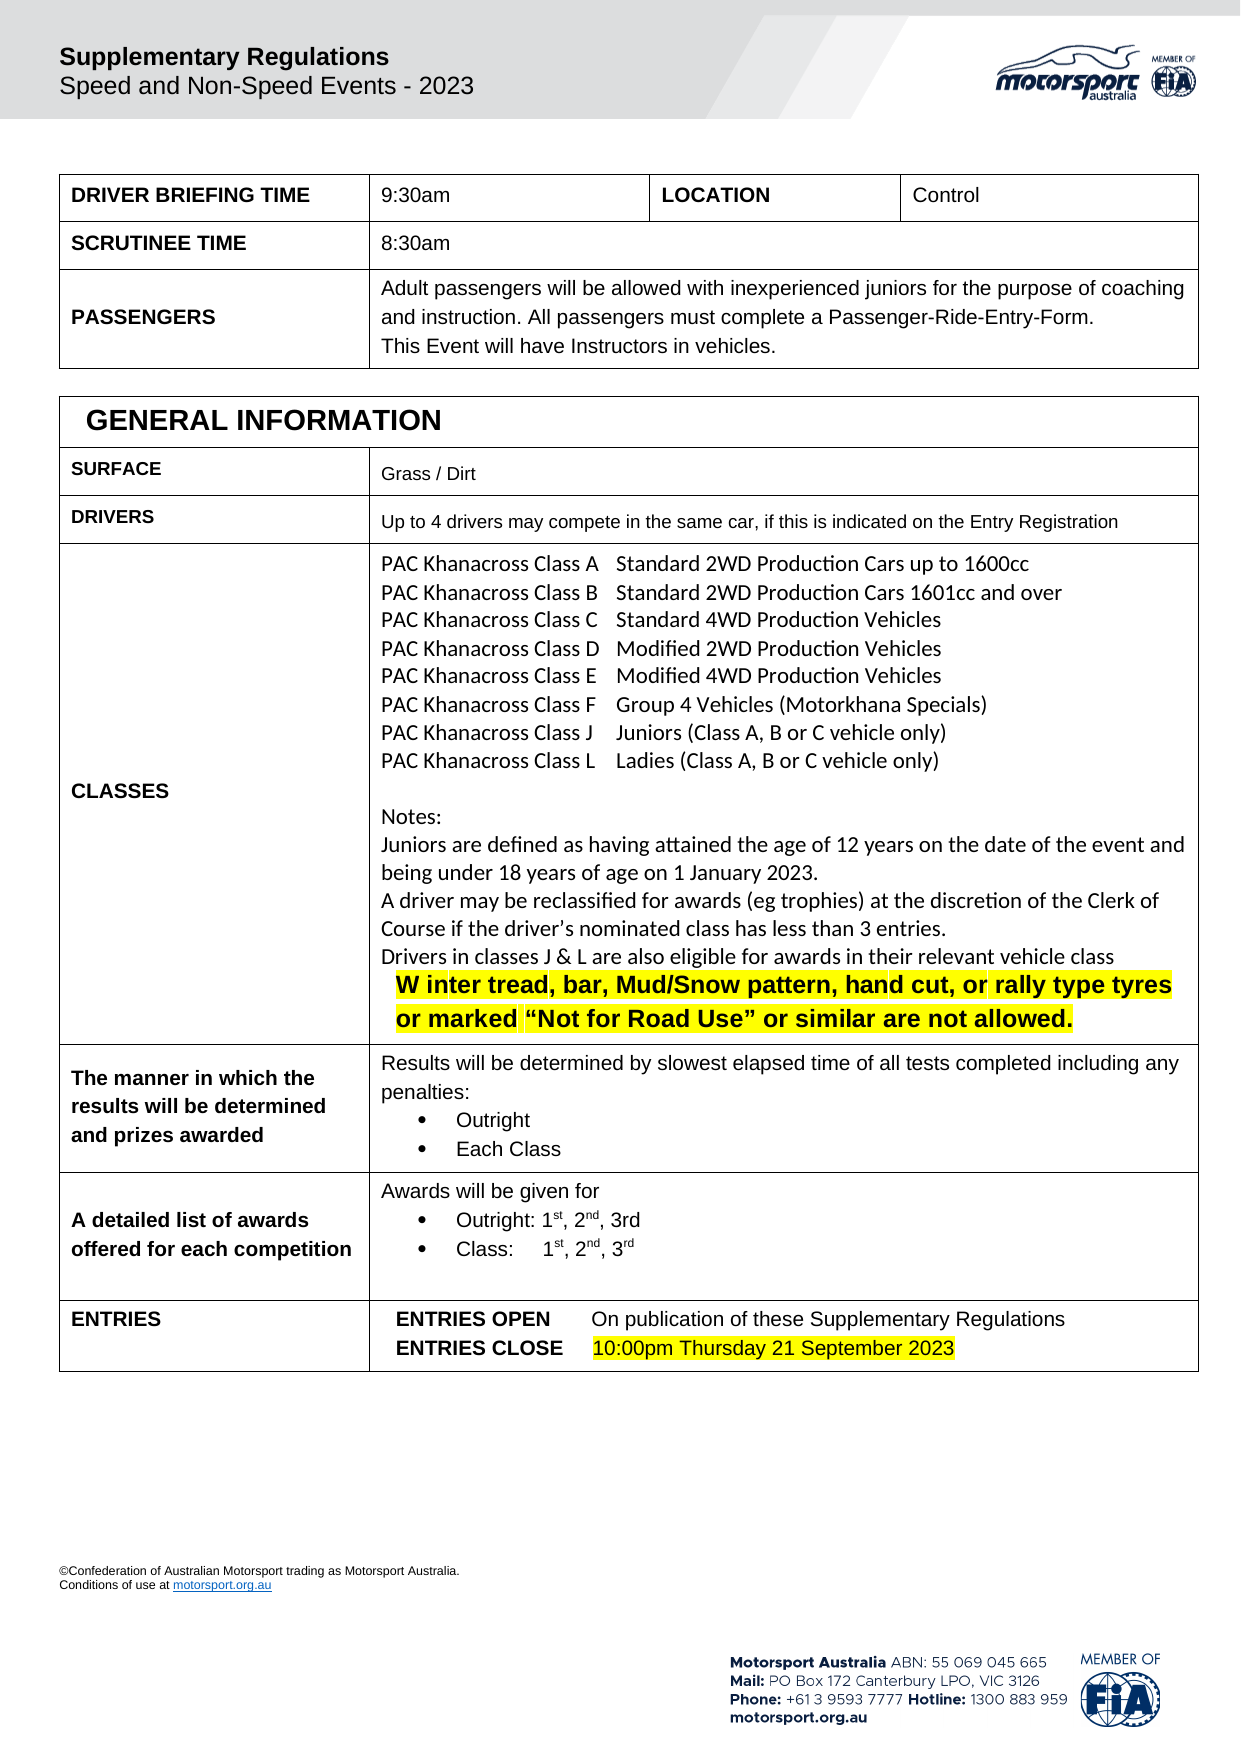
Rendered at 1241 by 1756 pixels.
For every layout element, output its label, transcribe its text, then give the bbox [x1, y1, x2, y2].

table_header GENERAL INFORMATION [60, 397, 1198, 447]
table_cell SURFACE [60, 448, 369, 495]
table_cell A detailed list of awards offered for each competition [60, 1173, 369, 1300]
table_cell Control [901, 175, 1198, 221]
table_cell Grass / Dirt [370, 448, 1198, 495]
table_cell DRIVERS [60, 496, 369, 543]
table_cell ENTRIES [60, 1301, 369, 1371]
table_cell Up to 4 drivers may compete in the same car, if this is indicated on the Entry Registration [370, 496, 1198, 543]
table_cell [370, 1301, 1198, 1371]
table_cell The manner in which the results will be determined and prizes awarded [60, 1045, 369, 1172]
table_cell Awards will be given for Outright: 1st, 2nd, 3rd Class: 1st, 2nd, 3rd [370, 1173, 1198, 1300]
table_cell DRIVER BRIEFING TIME [60, 175, 369, 221]
picture [1080, 1653, 1160, 1727]
table_cell PAC Khanacross Class A Standard 2WD Production Cars up to 1600cc PAC Khanacross Class B Standard 2WD Production Cars 1601cc and over PAC Khanacross Class C Standard 4WD Production Vehicles PAC Khanacross Class D Modified 2WD Production Vehicles PAC Khanacross Class E Modified 4WD Production Vehicles PAC Khanacross Class F Group 4 Vehicles (Motorkhana Specials) PAC Khanacross Class J Juniors (Class A, B or C vehicle only) PAC Khanacross Class L Ladies (Class A, B or C vehicle only) Notes: Juniors are defined as having attained the age of 12 years on the date of the event and being under 18 years of age on 1 January 2023. A driver may be reclassified for awards (eg trophies) at the discretion of the Clerk of Course if the driver’s nominated class has less than 3 entries. Drivers in classes J & L are also eligible for awards in their relevant vehicle class W inter tread, bar, Mud/Snow pattern, hand cut, or rally type tyres or marked “Not for Road Use” or similar are not allowed. [370, 544, 1198, 1044]
table_cell 8:30am [370, 222, 1198, 269]
table_cell Results will be determined by slowest elapsed time of all tests completed including any penalties: Outright Each Class [370, 1045, 1198, 1172]
table_cell PASSENGERS [60, 270, 369, 368]
picture [727, 1653, 1074, 1728]
table_cell 9:30am [370, 175, 649, 221]
table_cell Adult passengers will be allowed with inexperienced juniors for the purpose of coaching and instruction. All passengers must complete a Passenger-Ride-Entry-Form. This Event will have Instructors in vehicles. [370, 270, 1198, 368]
table_cell CLASSES [60, 544, 369, 1044]
picture [0, 0, 1241, 119]
table_cell SCRUTINEE TIME [60, 222, 369, 269]
table_cell LOCATION [650, 175, 900, 221]
